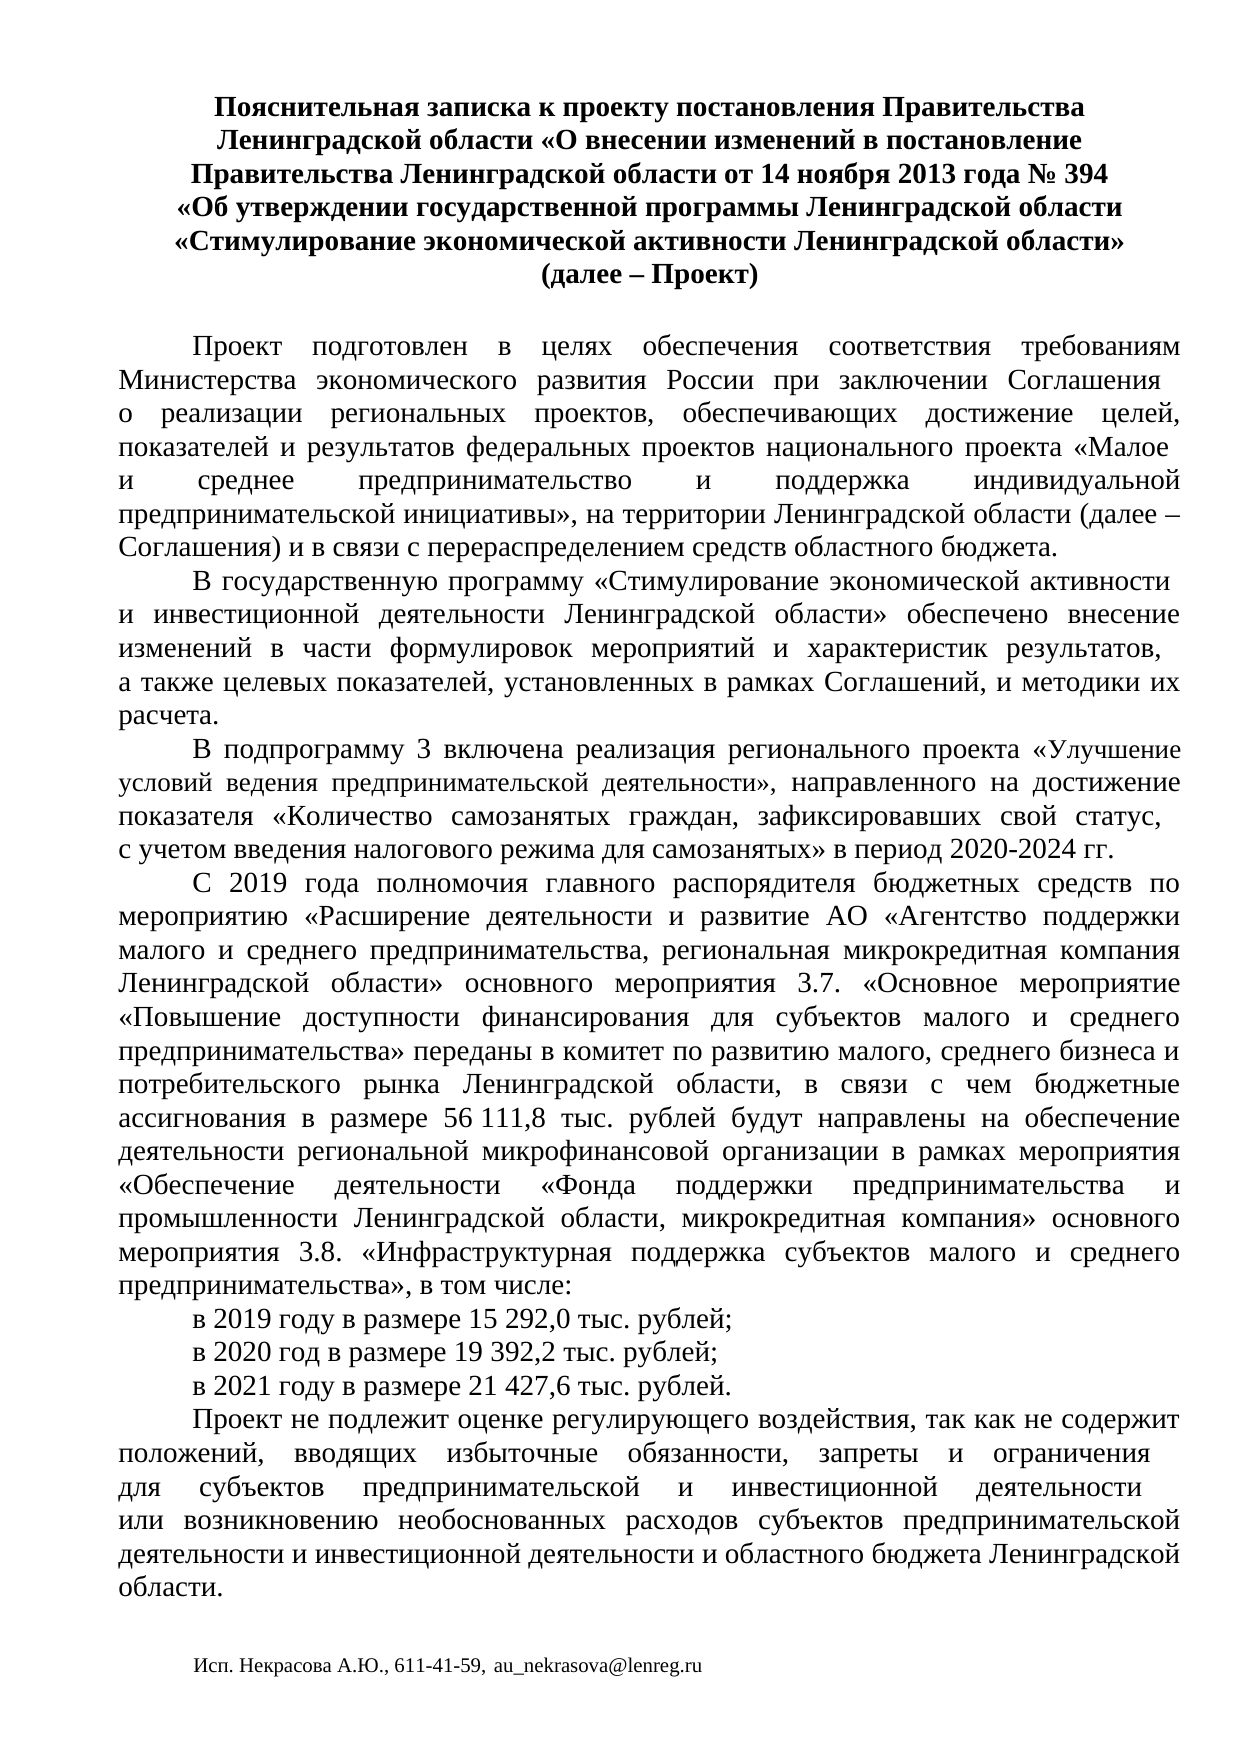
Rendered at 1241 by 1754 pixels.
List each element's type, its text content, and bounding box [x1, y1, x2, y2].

text В подпрограмму 3 включена реализация регионального проекта «Улучшение условий ведения предпринимательской деятельности», направленного на достижение показателя «Количество самозанятых граждан, зафиксировавших свой статус, с учетом введения налогового режима для самозанятых» в период 2020-2024 гг. [118, 731, 1181, 865]
text в 2020 год в размере 19 392,2 тыс. рублей; [118, 1334, 1181, 1368]
text «Об утверждении государственной программы Ленинградской области «Стимулирование экономической активности Ленинградской области» [118, 189, 1181, 256]
text Проект подготовлен в целях обеспечения соответствия требованиям Министерства экономического развития России при заключении Соглашения о реализации региональных проектов, обеспечивающих достижение целей, показателей и результатов федеральных проектов национального проекта «Малое и среднее предпринимательство и поддержка индивидуальной предпринимательской инициативы», на территории Ленинградской области (далее – Соглашения) и в связи с перераспределением средств областного бюджета. [118, 328, 1181, 563]
text Пояснительная записка к проекту постановления Правительства Ленинградской области «О внесении изменений в постановление Правительства Ленинградской области от 14 ноября 2013 года № 394 [118, 89, 1181, 189]
text в 2019 году в размере 15 292,0 тыс. рублей; [118, 1301, 1181, 1334]
text С 2019 года полномочия главного распорядителя бюджетных средств по мероприятию «Расширение деятельности и развитие АО «Агентство поддержки малого и среднего предпринимательства, региональная микрокредитная компания Ленинградской области» основного мероприятия 3.7. «Основное мероприятие «Повышение доступности финансирования для субъектов малого и среднего предпринимательства» переданы в комитет по развитию малого, среднего бизнеса и потребительского рынка Ленинградской области, в связи с чем бюджетные ассигнования в размере 56 111,8 тыс. рублей будут направлены на обеспечение деятельности региональной микрофинансовой организации в рамках мероприятия «Обеспечение деятельности «Фонда поддержки предпринимательства и промышленности Ленинградской области, микрокредитная компания» основного мероприятия 3.8. «Инфраструктурная поддержка субъектов малого и среднего предпринимательства», в том числе: [118, 865, 1181, 1301]
text в 2021 году в размере 21 427,6 тыс. рублей. [118, 1368, 1181, 1402]
text В государственную программу «Стимулирование экономической активности и инвестиционной деятельности Ленинградской области» обеспечено внесение изменений в части формулировок мероприятий и характеристик результатов, а также целевых показателей, установленных в рамках Соглашений, и методики их расчета. [118, 563, 1181, 731]
text (далее – Проект) [118, 256, 1181, 290]
text Проект не подлежит оценке регулирующего воздействия, так как не содержит положений, вводящих избыточные обязанности, запреты и ограничения для субъектов предпринимательской и инвестиционной деятельности или возникновению необоснованных расходов субъектов предпринимательской деятельности и инвестиционной деятельности и областного бюджета Ленинградской области. [118, 1402, 1181, 1603]
